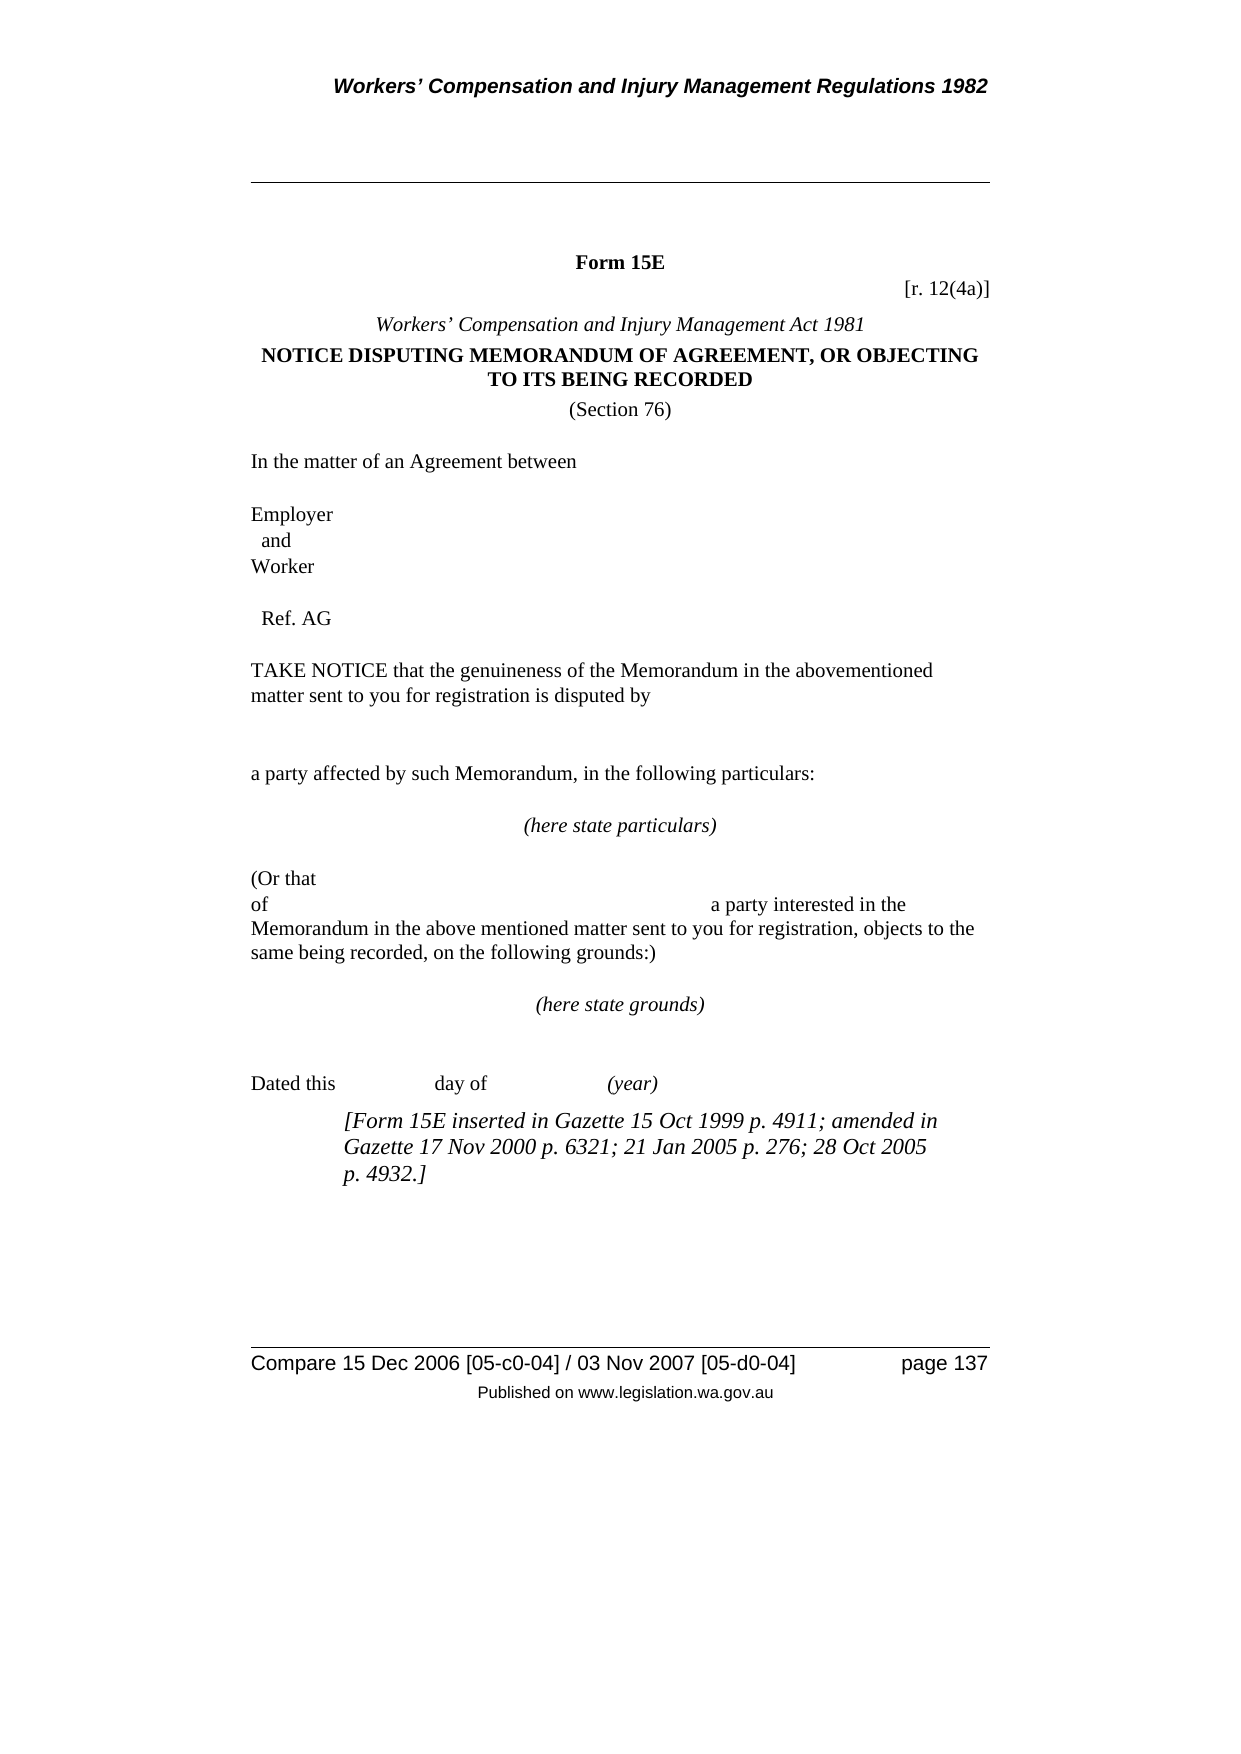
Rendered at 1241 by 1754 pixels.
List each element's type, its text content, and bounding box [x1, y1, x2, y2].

text (Section 76) [251, 397, 990, 421]
text a party affected by such Memorandum, in the following particulars: [251, 761, 990, 785]
text Worker [251, 554, 990, 578]
text (here state grounds) [251, 992, 990, 1016]
text Employer [251, 502, 990, 526]
text (here state particulars) [251, 813, 990, 837]
text and [251, 528, 990, 552]
text TAKE NOTICE that the genuineness of the Memorandum in the abovementioned matter sent to you for registration is disputed by [251, 658, 990, 707]
text [r. 12(4a)] [251, 276, 990, 300]
text of a party interested in the Memorandum in the above mentioned matter sent to you for registration, objects to the same being recorded, on the following grounds:) [251, 892, 990, 964]
text Dated this day of (year) [251, 1071, 990, 1094]
text Workers’ Compensation and Injury Management Act 1981 [251, 312, 990, 336]
text Ref. AG [251, 606, 990, 630]
text NOTICE DISPUTING MEMORANDUM OF AGREEMENT, OR OBJECTING TO ITS BEING RECORDED [251, 343, 990, 391]
text [Form 15E inserted in Gazette 15 Oct 1999 p. 4911; amended in Gazette 17 Nov 2000 p. 6321; 21 Jan 2005 p. 276; 28 Oct 2005 p. 4932.] [251, 1107, 990, 1186]
text Form 15E [251, 249, 990, 274]
text (Or that [251, 866, 990, 889]
text In the matter of an Agreement between [251, 449, 990, 473]
